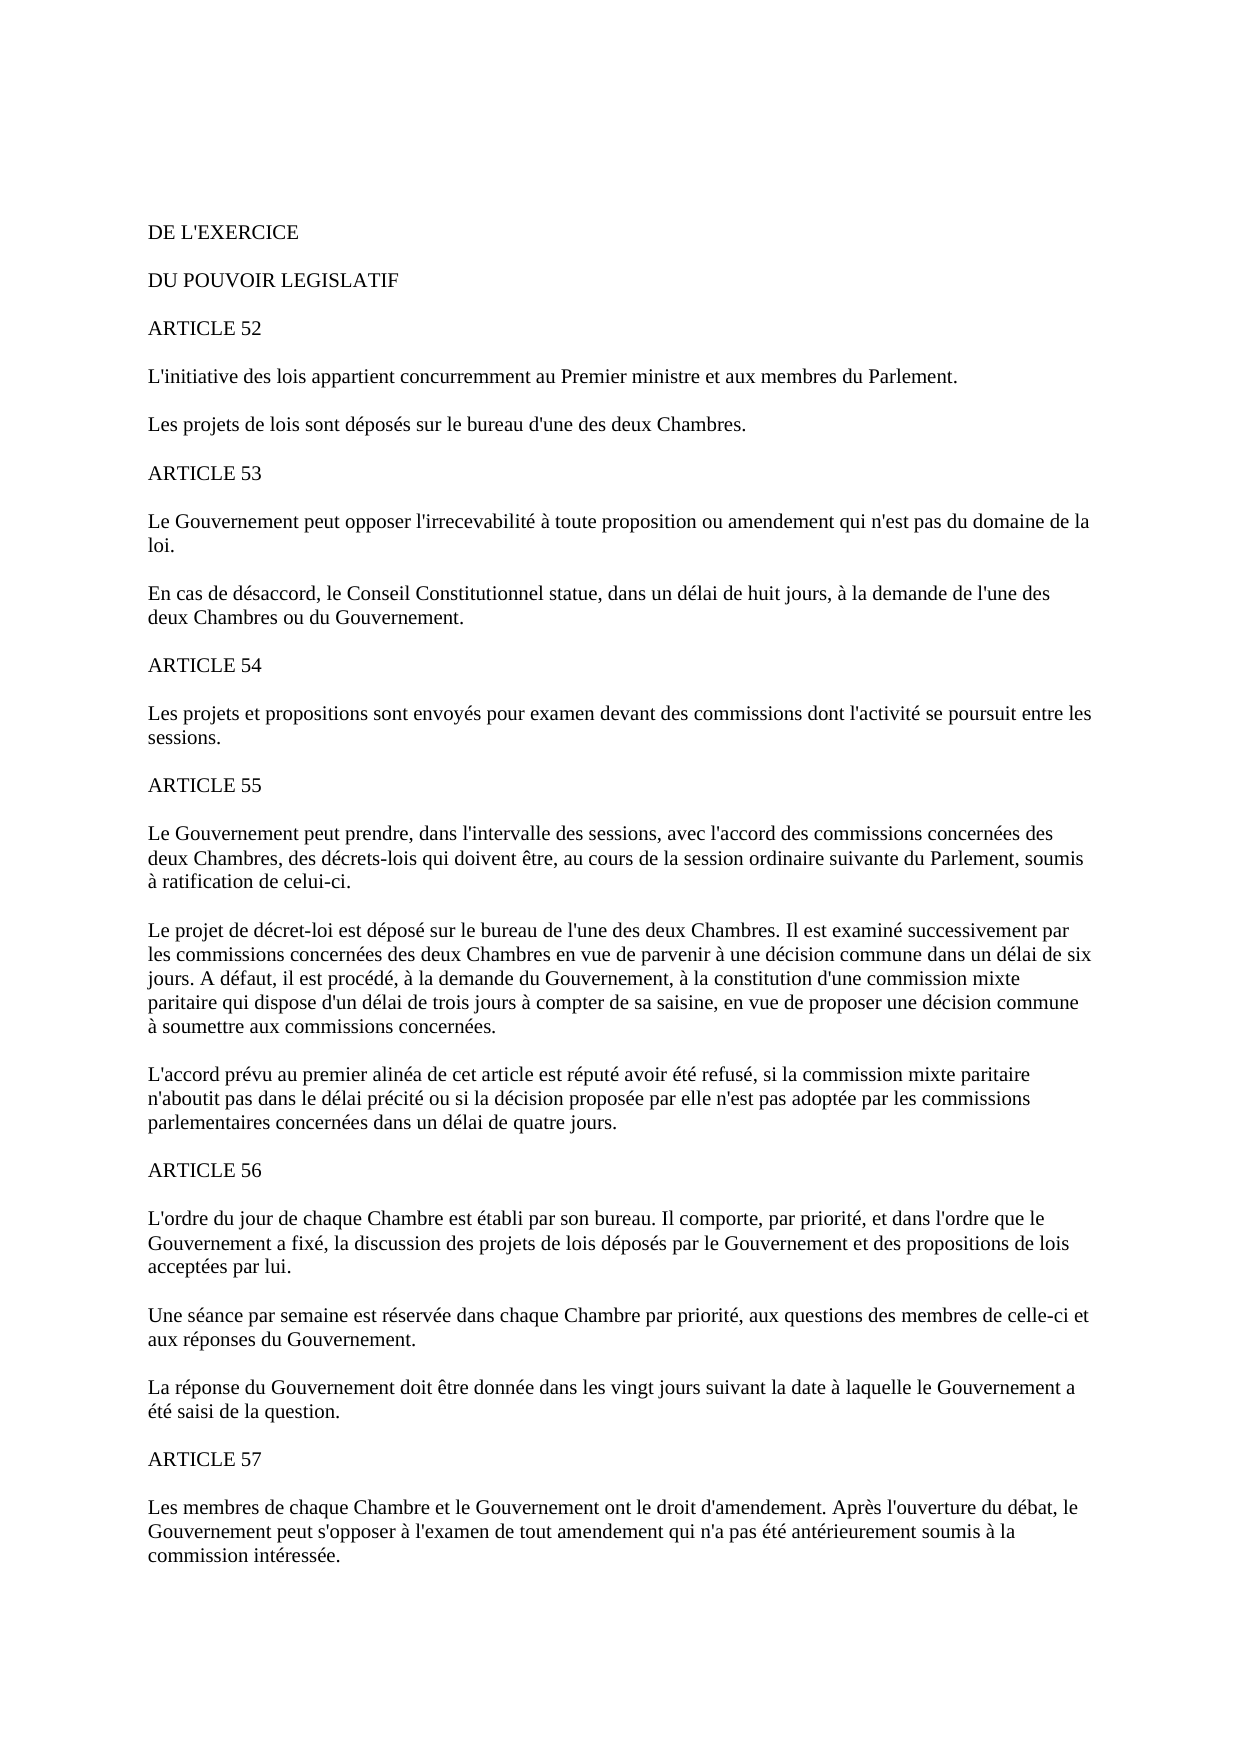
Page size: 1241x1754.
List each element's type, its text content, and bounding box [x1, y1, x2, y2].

text ARTICLE 55 [148, 773, 1093, 797]
text ARTICLE 53 [148, 460, 1093, 484]
text Le projet de décret-loi est déposé sur le bureau de l'une des deux Chambres. Il est examiné successivement par les commissions concernées des deux Chambres en vue de parvenir à une décision commune dans un délai de six jours. A défaut, il est procédé, à la demande du Gouvernement, à la constitution d'une commission mixte paritaire qui dispose d'un délai de trois jours à compter de sa saisine, en vue de proposer une décision commune à soumettre aux commissions concernées. [148, 918, 1093, 1038]
text Les projets de lois sont déposés sur le bureau d'une des deux Chambres. [148, 412, 1093, 436]
text Une séance par semaine est réservée dans chaque Chambre par priorité, aux questions des membres de celle-ci et aux réponses du Gouvernement. [148, 1303, 1093, 1351]
text Le Gouvernement peut prendre, dans l'intervalle des sessions, avec l'accord des commissions concernées des deux Chambres, des décrets-lois qui doivent être, au cours de la session ordinaire suivante du Parlement, soumis à ratification de celui-ci. [148, 821, 1093, 893]
text DU POUVOIR LEGISLATIF [148, 268, 1093, 292]
text ARTICLE 52 [148, 316, 1093, 340]
text L'accord prévu au premier alinéa de cet article est réputé avoir été refusé, si la commission mixte paritaire n'aboutit pas dans le délai précité ou si la décision proposée par elle n'est pas adoptée par les commissions parlementaires concernées dans un délai de quatre jours. [148, 1062, 1093, 1134]
text ARTICLE 57 [148, 1447, 1093, 1471]
text L'ordre du jour de chaque Chambre est établi par son bureau. Il comporte, par priorité, et dans l'ordre que le Gouvernement a fixé, la discussion des projets de lois déposés par le Gouvernement et des propositions de lois acceptées par lui. [148, 1206, 1093, 1278]
text Les membres de chaque Chambre et le Gouvernement ont le droit d'amendement. Après l'ouverture du débat, le Gouvernement peut s'opposer à l'examen de tout amendement qui n'a pas été antérieurement soumis à la commission intéressée. [148, 1495, 1093, 1567]
text Le Gouvernement peut opposer l'irrecevabilité à toute proposition ou amendement qui n'est pas du domaine de la loi. [148, 508, 1093, 557]
text La réponse du Gouvernement doit être donnée dans les vingt jours suivant la date à laquelle le Gouvernement a été saisi de la question. [148, 1375, 1093, 1423]
text DE L'EXERCICE [148, 220, 1093, 244]
text En cas de désaccord, le Conseil Constitutionnel statue, dans un délai de huit jours, à la demande de l'une des deux Chambres ou du Gouvernement. [148, 581, 1093, 629]
text ARTICLE 56 [148, 1158, 1093, 1182]
text Les projets et propositions sont envoyés pour examen devant des commissions dont l'activité se poursuit entre les sessions. [148, 701, 1093, 749]
text ARTICLE 54 [148, 653, 1093, 677]
text L'initiative des lois appartient concurremment au Premier ministre et aux membres du Parlement. [148, 364, 1093, 388]
